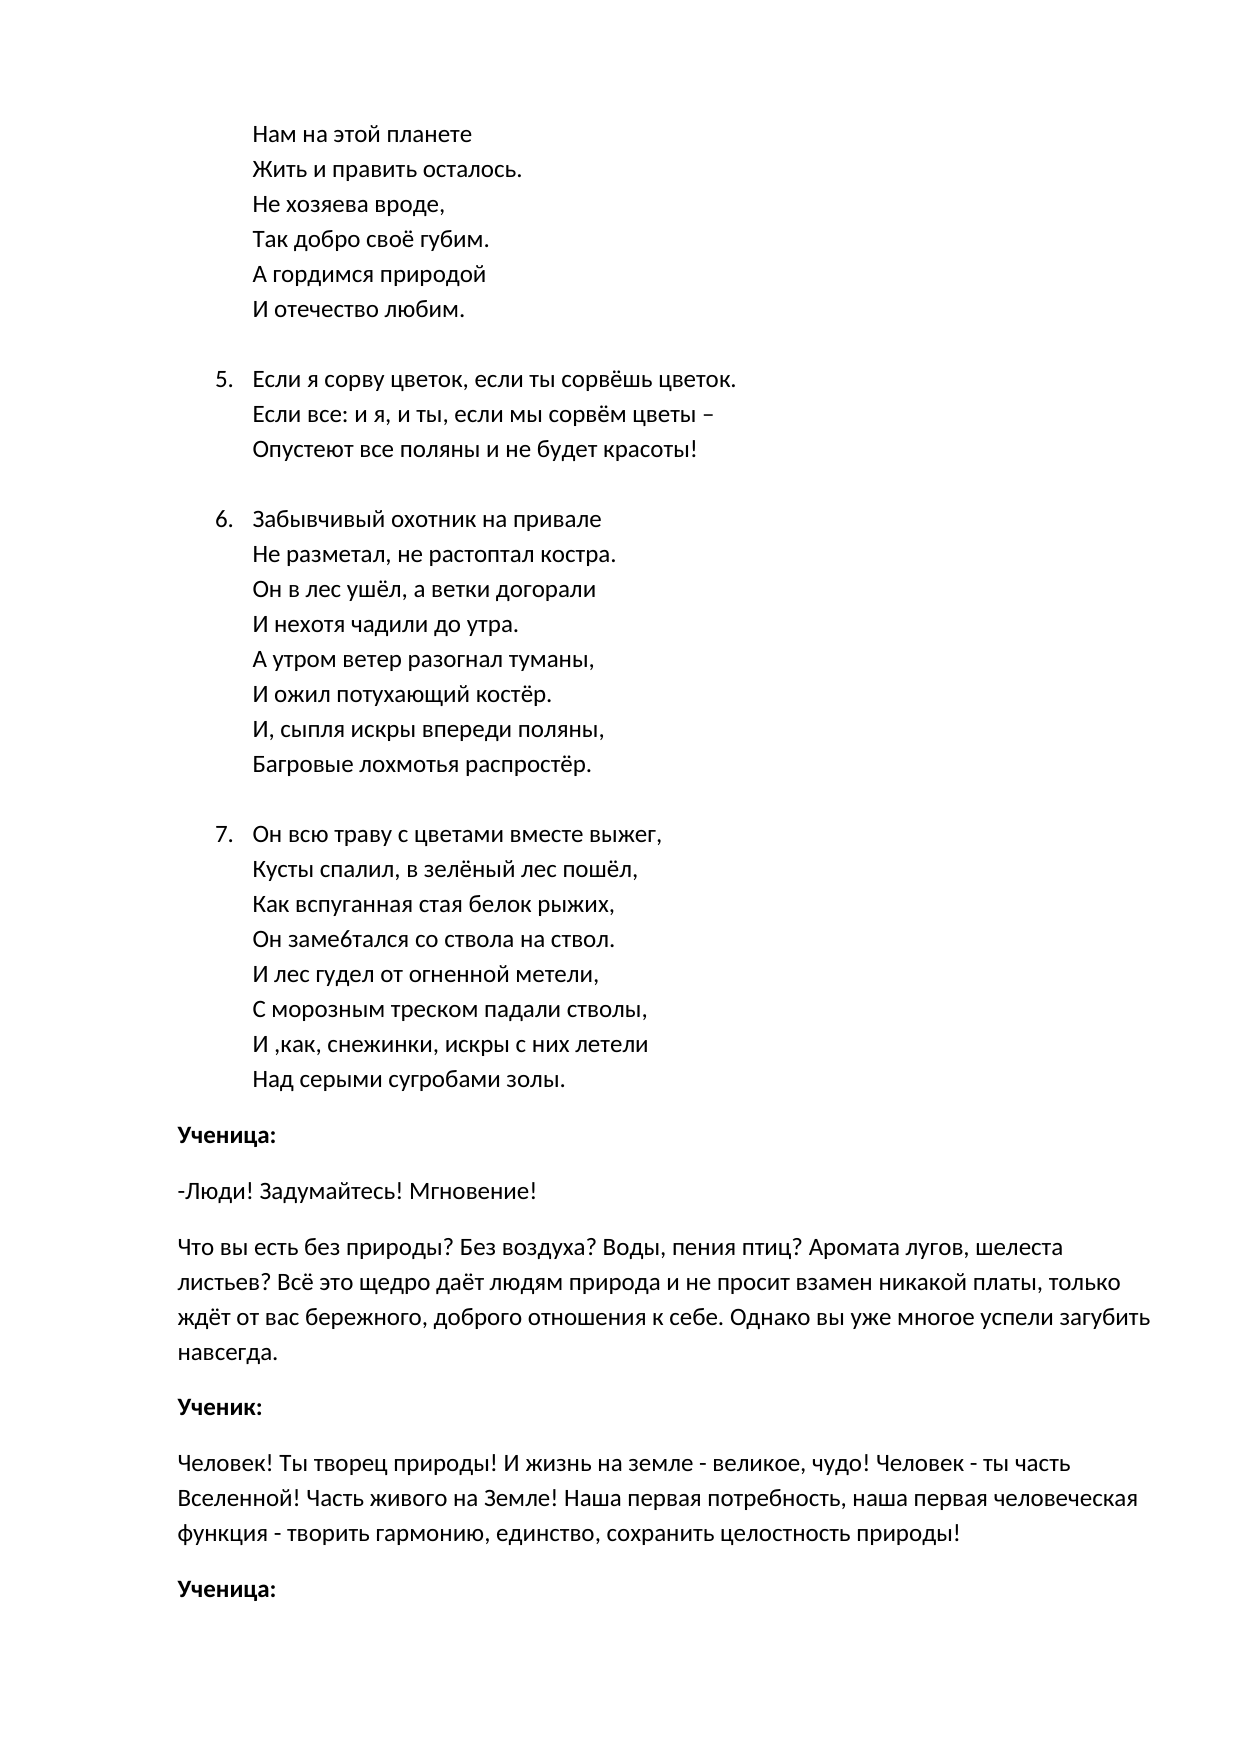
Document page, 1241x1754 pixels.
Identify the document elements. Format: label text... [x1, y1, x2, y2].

list Не хозяева вроде, [252, 188, 1152, 219]
text Ученик: [177, 1391, 1152, 1422]
list Он всю траву с цветами вместе выжег, [215, 818, 1152, 849]
list Забывчивый охотник на привале [215, 503, 1152, 534]
list Опустеют все поляны и не будет красоты! [252, 433, 1152, 464]
list Не разметал, не растоптал костра. [252, 538, 1152, 569]
list Багровые лохмотья распростёр. [252, 748, 1152, 779]
list Нам на этой планете [252, 118, 1152, 149]
list Так добро своё губим. [252, 223, 1152, 254]
list И, сыпля искры впереди поляны, [252, 713, 1152, 744]
list Над серыми сугробами золы. [252, 1063, 1152, 1094]
text Человек! Ты творец природы! И жизнь на земле - великое, чудо! Человек - ты часть Вселенной! Часть живого на Земле! Наша первая потребность, наша первая человеческая функция - творить гармонию, единство, сохранить целостность природы! [177, 1447, 1152, 1548]
list Кусты спалил, в зелёный лес пошёл, [252, 853, 1152, 884]
list Жить и править осталось. [252, 153, 1152, 184]
list И ожил потухающий костёр. [252, 678, 1152, 709]
text -Люди! Задумайтесь! Мгновение! [177, 1175, 1152, 1205]
list И лес гудел от огненной метели, [252, 958, 1152, 989]
list А утром ветер разогнал туманы, [252, 643, 1152, 674]
text Ученица: [177, 1573, 1152, 1604]
text Ученица: [177, 1119, 1152, 1149]
list А гордимся природой [252, 258, 1152, 289]
list Он заме6тался со ствола на ствол. [252, 923, 1152, 954]
list И отечество любим. [252, 293, 1152, 324]
list Если я сорву цветок, если ты сорвёшь цветок. [215, 363, 1152, 394]
list И ,как, снежинки, искры с них летели [252, 1028, 1152, 1059]
list И нехотя чадили до утра. [252, 608, 1152, 639]
text Что вы есть без природы? Без воздуха? Воды, пения птиц? Аромата лугов, шелеста листьев? Всё это щедро даёт людям природа и не просит взамен никакой платы, только ждёт от вас бережного, доброго отношения к себе. Однако вы уже многое успели загубить навсегда. [177, 1231, 1152, 1366]
list С морозным треском падали стволы, [252, 993, 1152, 1024]
list Он в лес ушёл, а ветки догорали [252, 573, 1152, 604]
list Как вспуганная стая белок рыжих, [252, 888, 1152, 919]
list Если все: и я, и ты, если мы сорвём цветы – [252, 398, 1152, 429]
